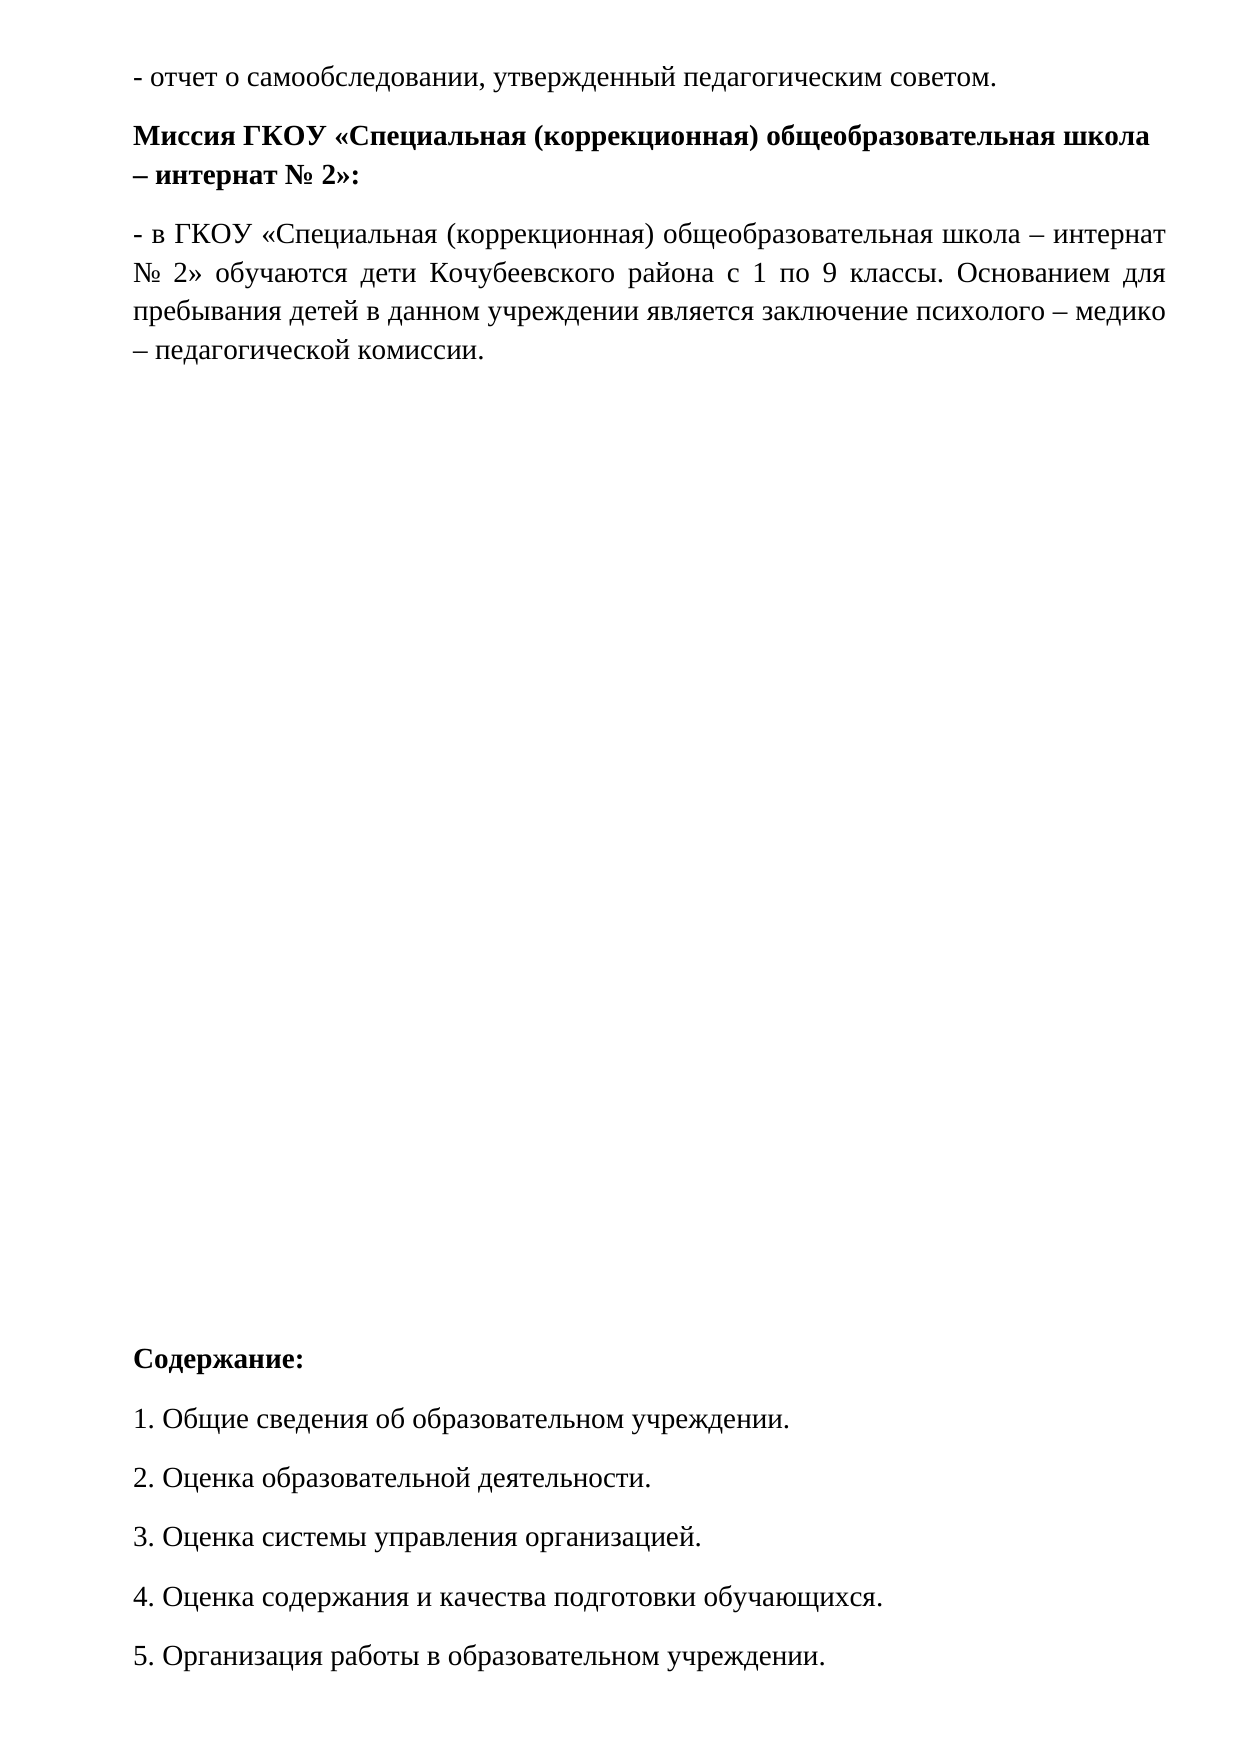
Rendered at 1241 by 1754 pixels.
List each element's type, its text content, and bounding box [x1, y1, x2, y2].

text Содержание: [133, 1341, 1167, 1375]
text Миссия ГКОУ «Специальная (коррекционная) общеобразовательная школа – интернат № 2»: [133, 118, 1167, 191]
text 4. Оценка содержания и качества подготовки обучающихся. [133, 1579, 1167, 1612]
text - в ГКОУ «Специальная (коррекционная) общеобразовательная школа – интернат № 2» обучаются дети Кочубеевского района с 1 по 9 классы. Основанием для пребывания детей в данном учреждении является заключение психолого – медико – педагогической комиссии. [133, 216, 1167, 366]
text 5. Организация работы в образовательном учреждении. [133, 1638, 1167, 1672]
text 1. Общие сведения об образовательном учреждении. [133, 1401, 1167, 1434]
text - отчет о самообследовании, утвержденный педагогическим советом. [133, 59, 1167, 93]
text 3. Оценка системы управления организацией. [133, 1519, 1167, 1553]
text 2. Оценка образовательной деятельности. [133, 1460, 1167, 1494]
